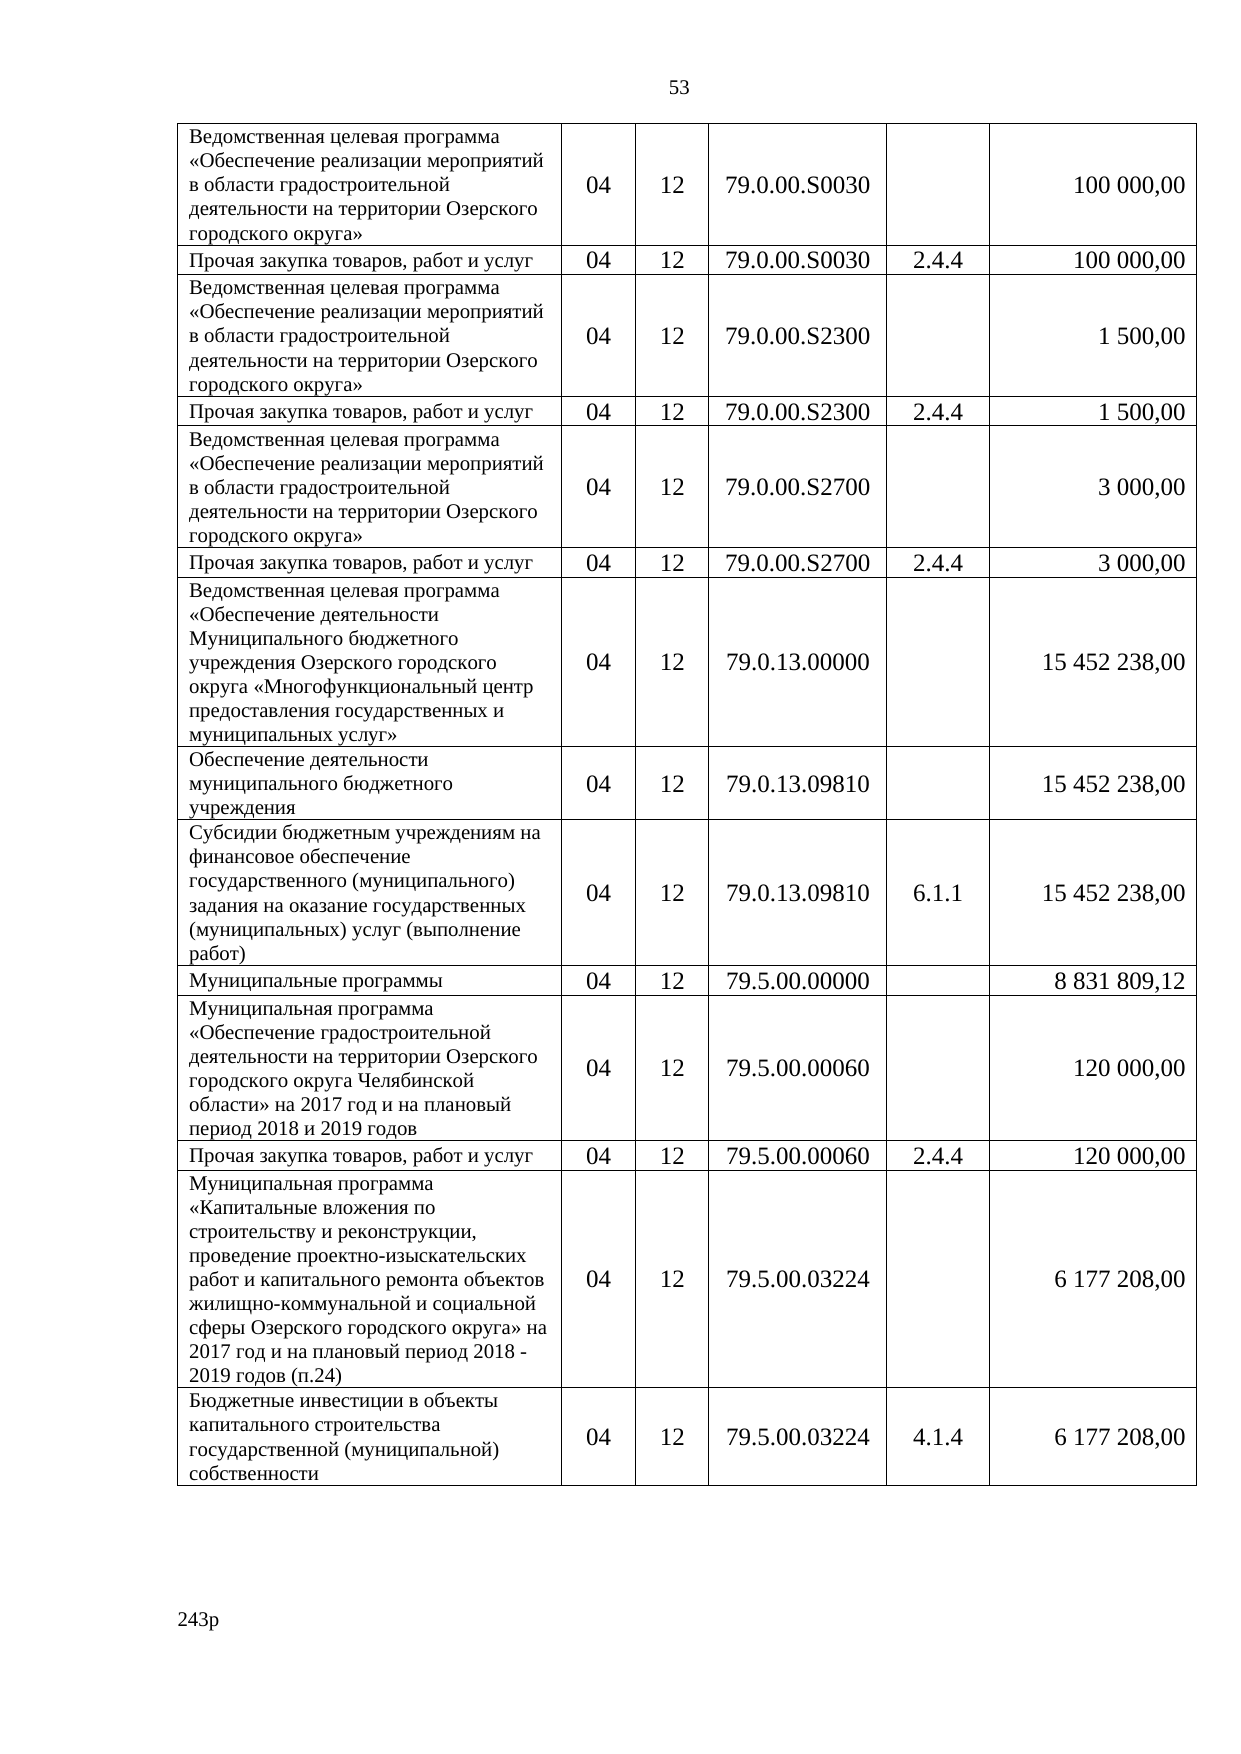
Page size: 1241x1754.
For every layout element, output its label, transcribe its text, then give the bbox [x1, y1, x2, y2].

table_cell 12 [636, 966, 708, 994]
table_cell 04 [562, 548, 635, 577]
table_cell 15 452 238,00 [990, 820, 1196, 965]
table_cell 79.0.00.S0030 [709, 246, 886, 274]
table_cell 79.5.00.00060 [709, 996, 886, 1140]
table_cell 8 831 809,12 [990, 966, 1196, 994]
table_cell [887, 578, 989, 746]
table_cell 2.4.4 [887, 548, 989, 577]
table_cell 3 000,00 [990, 548, 1196, 577]
table_cell 79.5.00.00000 [709, 966, 886, 994]
table_cell 12 [636, 996, 708, 1140]
table_cell 79.0.13.09810 [709, 747, 886, 819]
table_cell 79.0.00.S0030 [709, 124, 886, 244]
table_cell 12 [636, 1141, 708, 1170]
table_cell 04 [562, 1171, 635, 1387]
table_cell 79.0.00.S2300 [709, 275, 886, 396]
table_cell 1 500,00 [990, 275, 1196, 396]
table_cell 04 [562, 578, 635, 746]
table_cell 12 [636, 747, 708, 819]
table_cell 6.1.1 [887, 820, 989, 965]
table_cell 12 [636, 1388, 708, 1484]
table_cell [887, 996, 989, 1140]
table_cell 04 [562, 996, 635, 1140]
table_cell Прочая закупка товаров, работ и услуг [178, 1141, 561, 1170]
table_cell 04 [562, 275, 635, 396]
table_cell 3 000,00 [990, 426, 1196, 547]
table_cell 04 [562, 1388, 635, 1484]
table_cell 04 [562, 1141, 635, 1170]
table_cell [887, 747, 989, 819]
table_cell 2.4.4 [887, 397, 989, 425]
table_cell 12 [636, 578, 708, 746]
table_cell 04 [562, 966, 635, 994]
table_cell 120 000,00 [990, 996, 1196, 1140]
table_cell 15 452 238,00 [990, 747, 1196, 819]
table_cell 12 [636, 275, 708, 396]
table_cell 2.4.4 [887, 1141, 989, 1170]
table_cell [887, 966, 989, 994]
table_cell Прочая закупка товаров, работ и услуг [178, 246, 561, 274]
table_cell [887, 275, 989, 396]
table_cell 120 000,00 [990, 1141, 1196, 1170]
table_cell Ведомственная целевая программа «Обеспечение деятельности Муниципального бюджетного учреждения Озерского городского округа «Многофункциональный центр предоставления государственных и муниципальных услуг» [178, 578, 561, 746]
table_cell Прочая закупка товаров, работ и услуг [178, 548, 561, 577]
table_cell 12 [636, 246, 708, 274]
table_cell Обеспечение деятельности муниципального бюджетного учреждения [178, 747, 561, 819]
table_cell 04 [562, 747, 635, 819]
table_cell 79.5.00.03224 [709, 1171, 886, 1387]
table_cell 04 [562, 124, 635, 244]
table_cell Субсидии бюджетным учреждениям на финансовое обеспечение государственного (муниципального) задания на оказание государственных (муниципальных) услуг (выполнение работ) [178, 820, 561, 965]
table_cell 04 [562, 426, 635, 547]
table_cell 12 [636, 820, 708, 965]
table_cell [178, 124, 561, 244]
table_cell 2.4.4 [887, 246, 989, 274]
table_cell 4.1.4 [887, 1388, 989, 1484]
table_cell 6 177 208,00 [990, 1388, 1196, 1484]
table_cell Муниципальная программа «Капитальные вложения по строительству и реконструкции, проведение проектно-изыскательских работ и капитального ремонта объектов жилищно-коммунальной и социальной сферы Озерского городского округа» на 2017 год и на плановый период 2018 - 2019 годов (п.24) [178, 1171, 561, 1387]
table_cell 04 [562, 246, 635, 274]
table_cell [887, 426, 989, 547]
table_cell 04 [562, 820, 635, 965]
table_cell 1 500,00 [990, 397, 1196, 425]
table_cell 100 000,00 [990, 246, 1196, 274]
table_cell 6 177 208,00 [990, 1171, 1196, 1387]
table_cell [887, 1171, 989, 1387]
table_cell 79.0.00.S2300 [709, 397, 886, 425]
table_cell 79.0.13.00000 [709, 578, 886, 746]
table_cell Муниципальная программа «Обеспечение градостроительной деятельности на территории Озерского городского округа Челябинской области» на 2017 год и на плановый период 2018 и 2019 годов [178, 996, 561, 1140]
table_cell 04 [562, 397, 635, 425]
table_cell [887, 124, 989, 244]
table_cell 79.0.00.S2700 [709, 426, 886, 547]
table_cell Бюджетные инвестиции в объекты капитального строительства государственной (муниципальной) собственности [178, 1388, 561, 1484]
table_cell Муниципальные программы [178, 966, 561, 994]
table_cell 100 000,00 [990, 124, 1196, 244]
table_cell Прочая закупка товаров, работ и услуг [178, 397, 561, 425]
table_cell 15 452 238,00 [990, 578, 1196, 746]
table_cell 12 [636, 397, 708, 425]
table_cell 12 [636, 1171, 708, 1387]
table_cell 79.0.00.S2700 [709, 548, 886, 577]
table_cell 12 [636, 426, 708, 547]
table_cell 12 [636, 124, 708, 244]
table_cell 12 [636, 548, 708, 577]
table_cell 79.5.00.03224 [709, 1388, 886, 1484]
table_cell 79.0.13.09810 [709, 820, 886, 965]
table_cell 79.5.00.00060 [709, 1141, 886, 1170]
